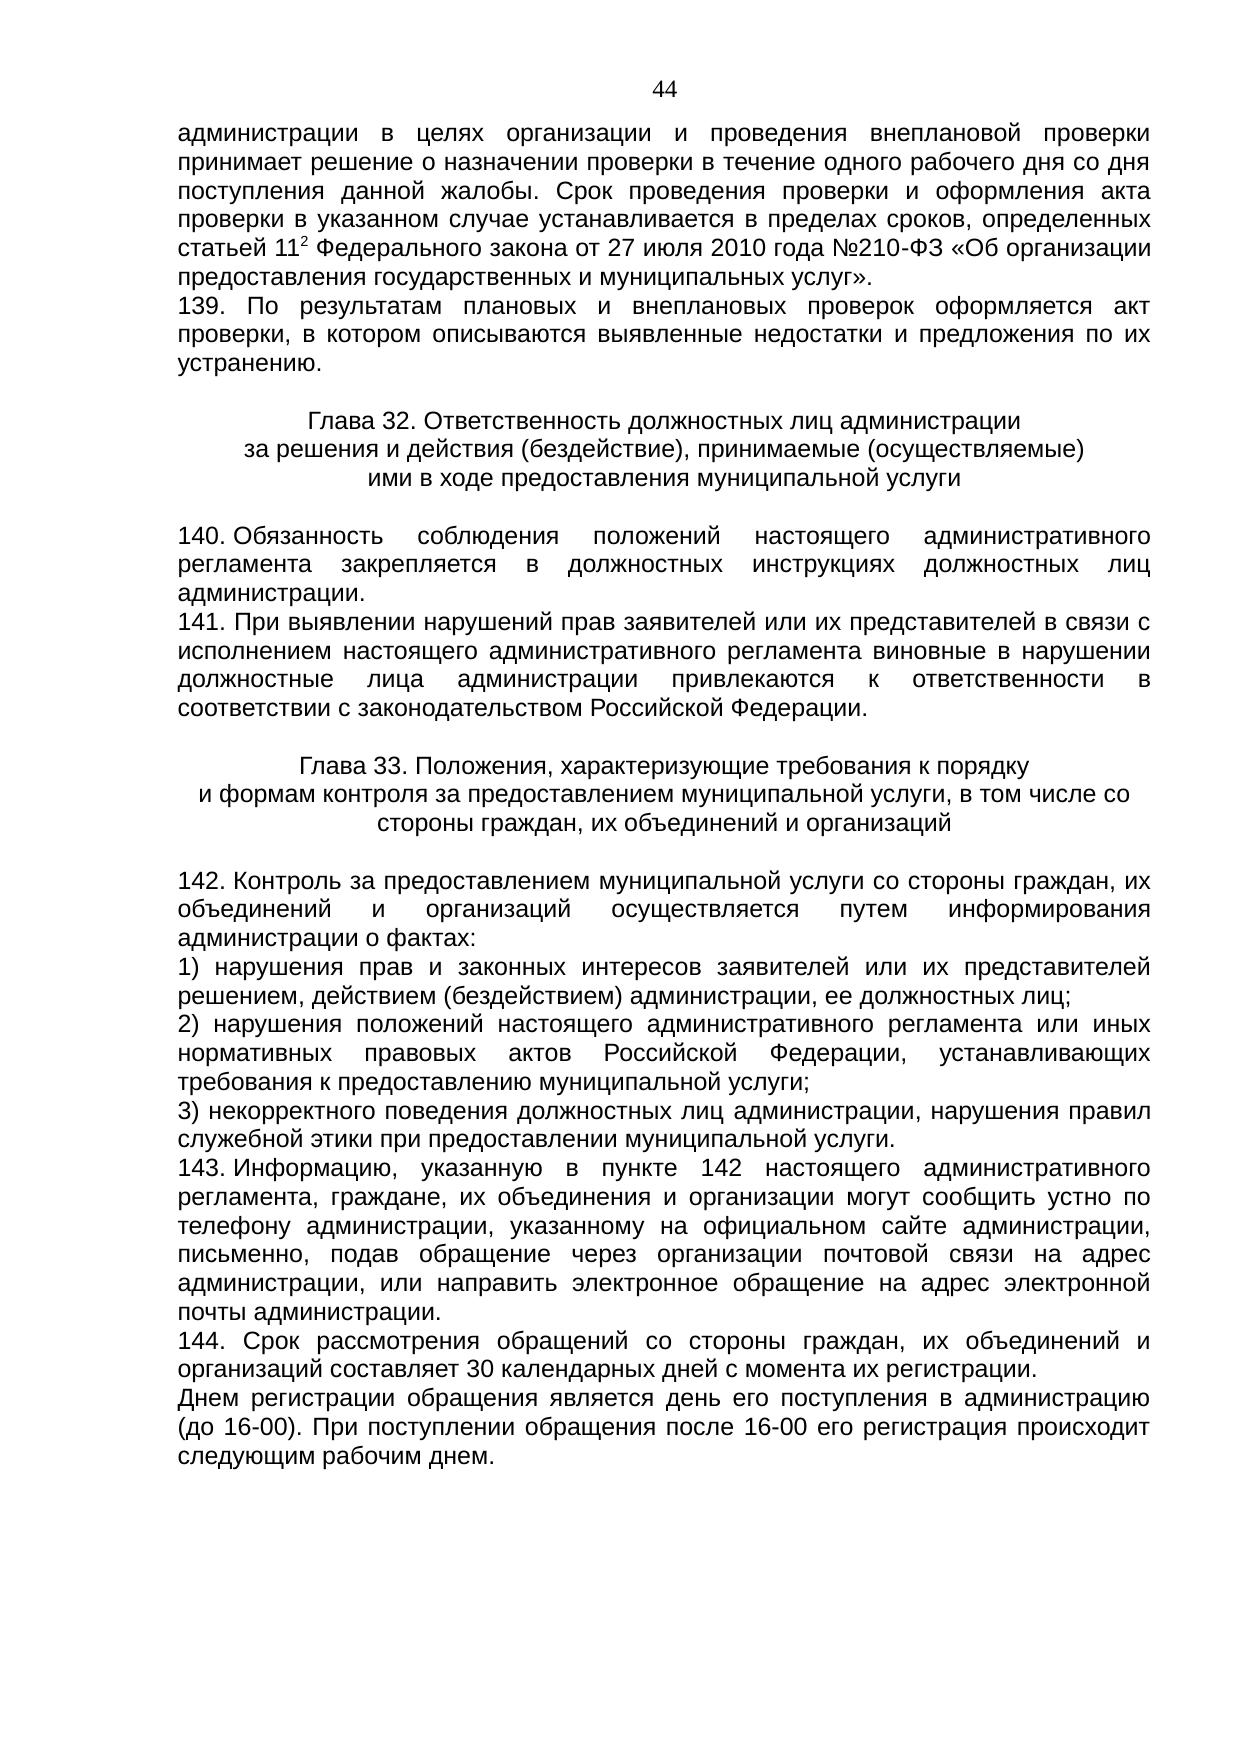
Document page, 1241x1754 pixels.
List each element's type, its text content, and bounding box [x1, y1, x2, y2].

text Глава 33. Положения, характеризующие требования к порядку и формам контроля за предоставлением муниципальной услуги, в том числе со стороны граждан, их объединений и организаций [177, 751, 1152, 837]
text 144. Срок рассмотрения обращений со стороны граждан, их объединений и организаций составляет 30 календарных дней с момента их регистрации. [177, 1326, 1152, 1383]
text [177, 118, 1152, 291]
text 141. При выявлении нарушений прав заявителей или их представителей в связи с исполнением настоящего административного регламента виновные в нарушении должностные лица администрации привлекаются к ответственности в соответствии с законодательством Российской Федерации. [177, 607, 1152, 722]
text 139. По результатам плановых и внеплановых проверок оформляется акт проверки, в котором описываются выявленные недостатки и предложения по их устранению. [177, 291, 1152, 377]
text 3) некорректного поведения должностных лиц администрации, нарушения правил служебной этики при предоставлении муниципальной услуги. [177, 1096, 1152, 1153]
text 2) нарушения положений настоящего административного регламента или иных нормативных правовых актов Российской Федерации, устанавливающих требования к предоставлению муниципальной услуги; [177, 1009, 1152, 1096]
text 1) нарушения прав и законных интересов заявителей или их представителей решением, действием (бездействием) администрации, ее должностных лиц; [177, 952, 1152, 1009]
text Днем регистрации обращения является день его поступления в администрацию (до 16-00). При поступлении обращения после 16-00 его регистрация происходит следующим рабочим днем. [177, 1383, 1152, 1469]
text 140. Обязанность соблюдения положений настоящего административного регламента закрепляется в должностных инструкциях должностных лиц администрации. [177, 521, 1152, 607]
text 142. Контроль за предоставлением муниципальной услуги со стороны граждан, их объединений и организаций осуществляется путем информирования администрации о фактах: [177, 866, 1152, 952]
text Глава 32. Ответственность должностных лиц администрации за решения и действия (бездействие), принимаемые (осуществляемые) ими в ходе предоставления муниципальной услуги [177, 406, 1152, 492]
text 143. Информацию, указанную в пункте 142 настоящего административного регламента, граждане, их объединения и организации могут сообщить устно по телефону администрации, указанному на официальном сайте администрации, письменно, подав обращение через организации почтовой связи на адрес администрации, или направить электронное обращение на адрес электронной почты администрации. [177, 1153, 1152, 1326]
